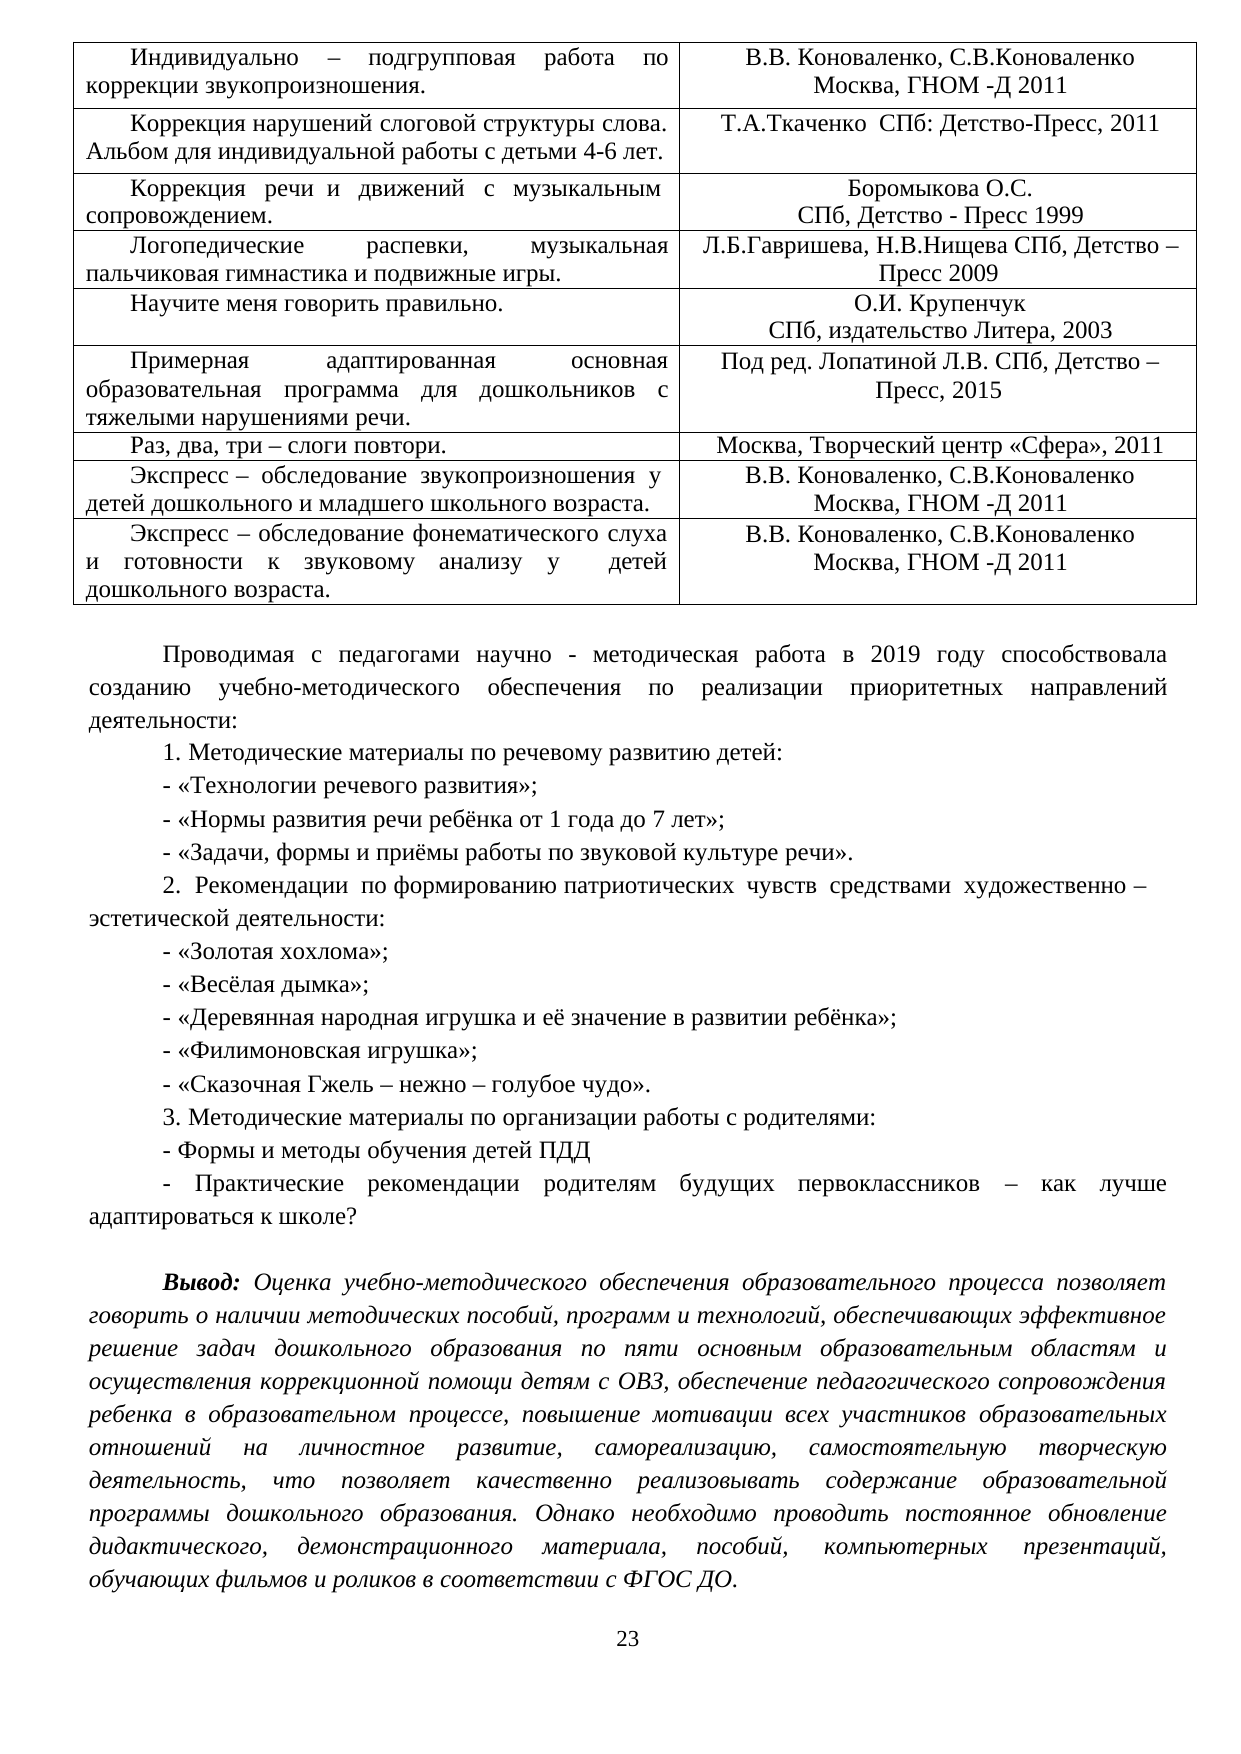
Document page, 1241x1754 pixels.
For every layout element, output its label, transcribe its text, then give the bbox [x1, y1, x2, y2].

list Методические материалы по организации работы с родителями: [162, 1102, 1221, 1130]
table_cell Боромыкова О.С. СПб, Детство - Пресс 1999 [680, 174, 1196, 230]
list «Задачи, формы и приёмы работы по звуковой культуре речи». [162, 837, 1221, 866]
list «Сказочная Гжель – нежно – голубое чудо». [162, 1069, 1221, 1097]
table_cell Раз, два, три – слоги повтори. [74, 433, 679, 460]
table_cell О.И. Крупенчук СПб, издательство Литера, 2003 [680, 289, 1196, 345]
table_cell Примерная адаптированная основная образовательная программа для дошкольников с тяжелыми нарушениями речи. [74, 346, 679, 432]
table_cell Экспресс – обследование фонематического слуха и готовности к звуковому анализу у детей дошкольного возраста. [74, 519, 679, 604]
table_cell Научите меня говорить правильно. [74, 289, 679, 345]
table_cell Логопедические распевки, музыкальная пальчиковая гимнастика и подвижные игры. [74, 231, 679, 288]
table_cell Экспресс – обследование звукопроизношения у детей дошкольного и младшего школьного возраста. [74, 461, 679, 518]
list «Весёлая дымка»; [162, 969, 1221, 998]
list «Деревянная народная игрушка и её значение в развитии ребёнка»; [162, 1002, 1221, 1031]
table_header Индивидуально – подгрупповая работа по коррекции звукопроизношения. [74, 43, 679, 108]
list Методические материалы по речевому развитию детей: [162, 738, 1221, 766]
list Рекомендации по формированию патриотических чувств средствами художественно – эстетической деятельности: [88, 870, 1168, 932]
list «Золотая хохлома»; [162, 936, 1221, 965]
list «Технологии речевого развития»; [162, 771, 1221, 799]
text Вывод: Оценка учебно-методического обеспечения образовательного процесса позволяет говорить о наличии методических пособий, программ и технологий, обеспечивающих эффективное решение задач дошкольного образования по пяти основным образовательным областям и осуществления коррекционной помощи детям с ОВЗ, обеспечение педагогического сопровождения ребенка в образовательном процессе, повышение мотивации всех участников образовательных отношений на личностное развитие, самореализацию, самостоятельную творческую деятельность, что позволяет качественно реализовывать содержание образовательной программы дошкольного образования. Однако необходимо проводить постоянное обновление дидактического, демонстрационного материала, пособий, компьютерных презентаций, обучающих фильмов и роликов в соответствии с ФГОС ДО. [88, 1267, 1167, 1593]
list Практические рекомендации родителям будущих первоклассников – как лучше адаптироваться к школе? [88, 1168, 1167, 1229]
list Формы и методы обучения детей ПДД [162, 1135, 1221, 1163]
text Проводимая с педагогами научно - методическая работа в 2019 году способствовала созданию учебно-методического обеспечения по реализации приоритетных направлений деятельности: [88, 639, 1167, 733]
table_cell Коррекция нарушений слоговой структуры слова. Альбом для индивидуальной работы с детьми 4-6 лет. [74, 109, 679, 173]
table_cell Под ред. Лопатиной Л.В. СПб, Детство – Пресс, 2015 [680, 346, 1196, 432]
table_cell Москва, Творческий центр «Сфера», 2011 [680, 433, 1196, 460]
table_cell Л.Б.Гавришева, Н.В.Нищева СПб, Детство – Пресс 2009 [680, 231, 1196, 288]
list «Нормы развития речи ребёнка от 1 года до 7 лет»; [162, 804, 1221, 833]
table_cell Т.А.Ткаченко СПб: Детство-Пресс, 2011 [680, 109, 1196, 173]
table_cell В.В. Коноваленко, С.В.Коноваленко Москва, ГНОМ -Д 2011 [680, 519, 1196, 604]
list «Филимоновская игрушка»; [162, 1035, 1221, 1064]
table_cell Коррекция речи и движений с музыкальным сопровождением. [74, 174, 679, 230]
table_cell В.В. Коноваленко, С.В.Коноваленко Москва, ГНОМ -Д 2011 [680, 461, 1196, 518]
table_header В.В. Коноваленко, С.В.Коноваленко Москва, ГНОМ -Д 2011 [680, 43, 1196, 108]
